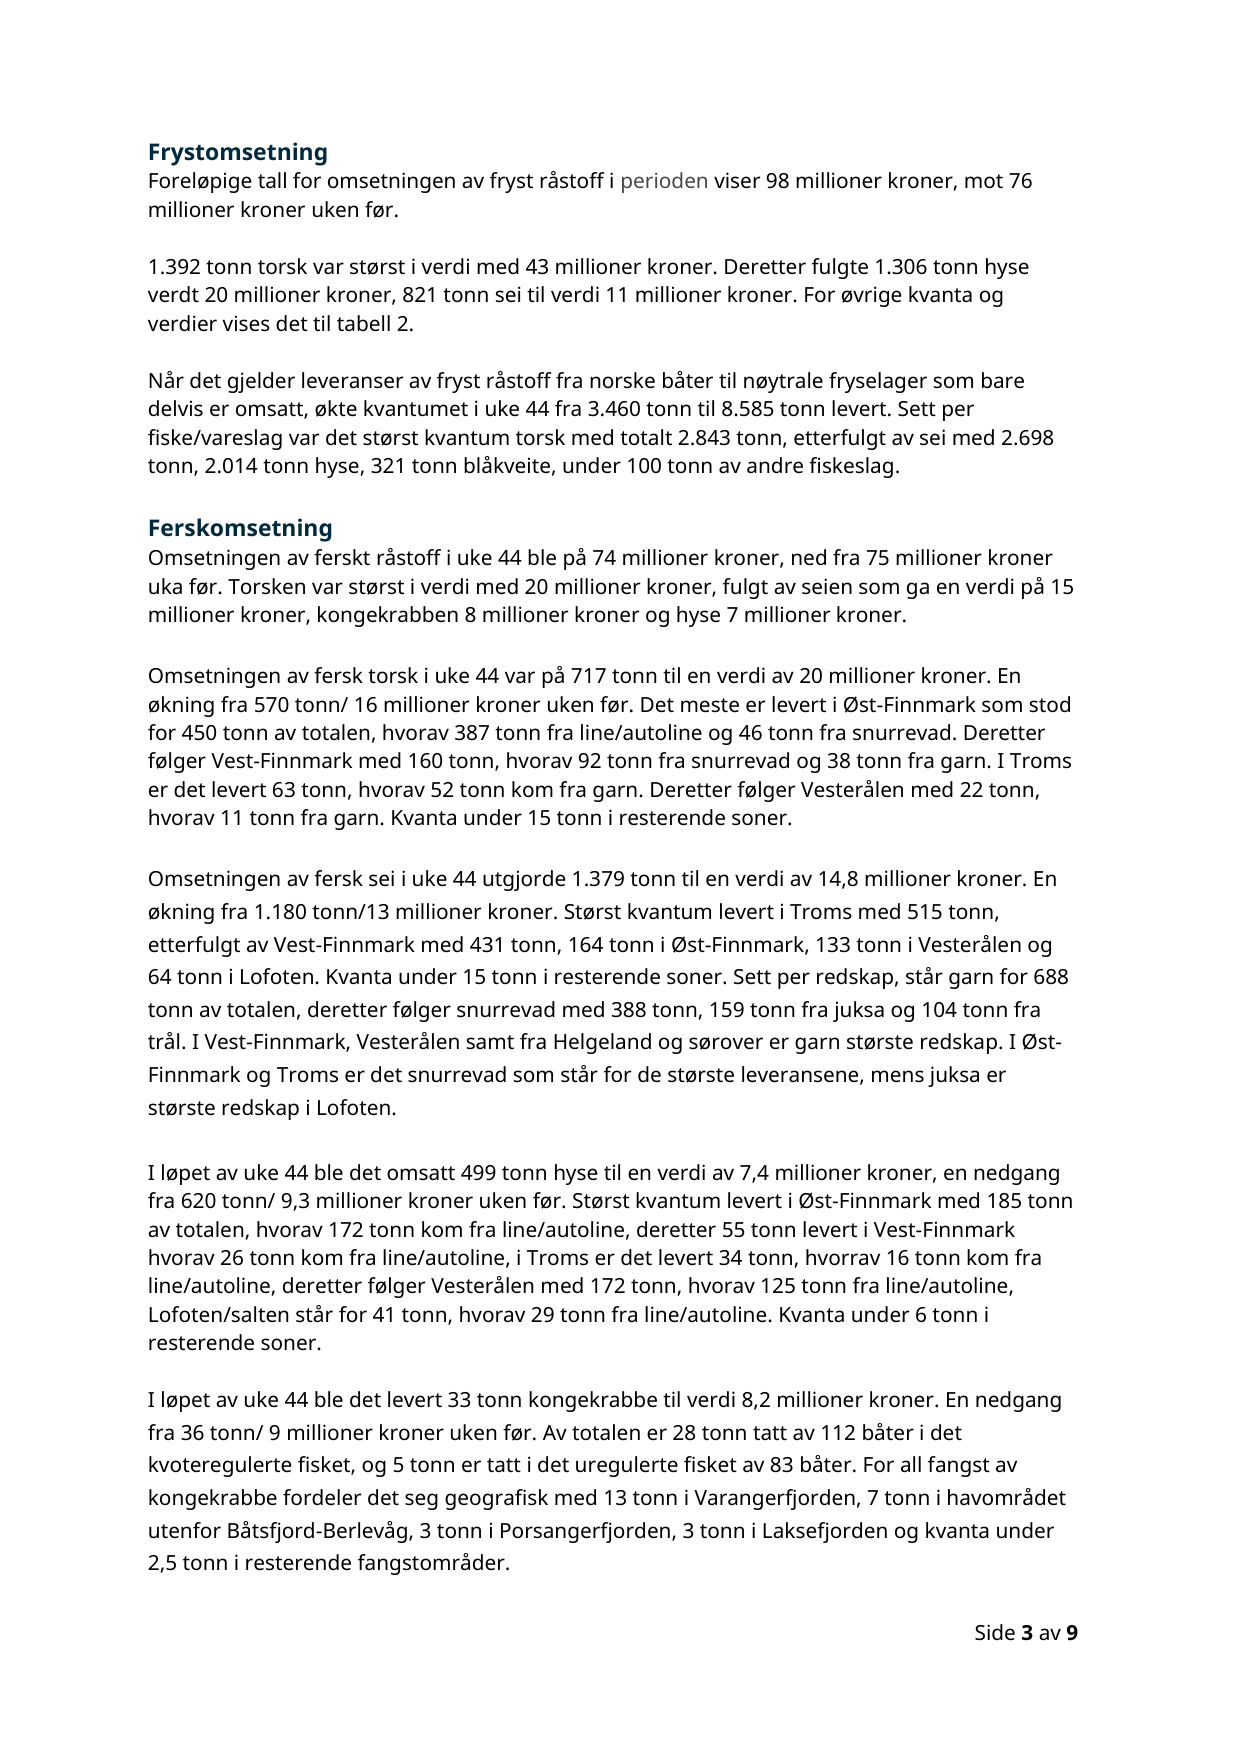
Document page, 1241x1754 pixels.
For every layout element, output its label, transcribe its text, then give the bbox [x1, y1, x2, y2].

subtitle Ferskomsetning [148, 512, 1078, 543]
text I løpet av uke 44 ble det omsatt 499 tonn hyse til en verdi av 7,4 millioner kroner, en nedgang fra 620 tonn/ 9,3 millioner kroner uken før. Størst kvantum levert i Øst-Finnmark med 185 tonn av totalen, hvorav 172 tonn kom fra line/autoline, deretter 55 tonn levert i Vest-Finnmark hvorav 26 tonn kom fra line/autoline, i Troms er det levert 34 tonn, hvorrav 16 tonn kom fra line/autoline, deretter følger Vesterålen med 172 tonn, hvorav 125 tonn fra line/autoline, Lofoten/salten står for 41 tonn, hvorav 29 tonn fra line/autoline. Kvanta under 6 tonn i resterende soner. [148, 1158, 1078, 1357]
text 1.392 tonn torsk var størst i verdi med 43 millioner kroner. Deretter fulgte 1.306 tonn hyse verdt 20 millioner kroner, 821 tonn sei til verdi 11 millioner kroner. For øvrige kvanta og verdier vises det til tabell 2. [148, 252, 1078, 337]
subtitle Frystomsetning [148, 135, 1078, 167]
text Når det gjelder leveranser av fryst råstoff fra norske båter til nøytrale fryselager som bare delvis er omsatt, økte kvantumet i uke 44 fra 3.460 tonn til 8.585 tonn levert. Sett per fiske/vareslag var det størst kvantum torsk med totalt 2.843 tonn, etterfulgt av sei med 2.698 tonn, 2.014 tonn hyse, 321 tonn blåkveite, under 100 tonn av andre fiskeslag. [148, 366, 1078, 479]
text Omsetningen av fersk torsk i uke 44 var på 717 tonn til en verdi av 20 millioner kroner. En økning fra 570 tonn/ 16 millioner kroner uken før. Det meste er levert i Øst-Finnmark som stod for 450 tonn av totalen, hvorav 387 tonn fra line/autoline og 46 tonn fra snurrevad. Deretter følger Vest-Finnmark med 160 tonn, hvorav 92 tonn fra snurrevad og 38 tonn fra garn. I Troms er det levert 63 tonn, hvorav 52 tonn kom fra garn. Deretter følger Vesterålen med 22 tonn, hvorav 11 tonn fra garn. Kvanta under 15 tonn i resterende soner. [148, 661, 1078, 832]
text Omsetningen av ferskt råstoff i uke 44 ble på 74 millioner kroner, ned fra 75 millioner kroner uka før. Torsken var størst i verdi med 20 millioner kroner, fulgt av seien som ga en verdi på 15 millioner kroner, kongekrabben 8 millioner kroner og hyse 7 millioner kroner. [148, 543, 1078, 629]
text Omsetningen av fersk sei i uke 44 utgjorde 1.379 tonn til en verdi av 14,8 millioner kroner. En økning fra 1.180 tonn/13 millioner kroner. Størst kvantum levert i Troms med 515 tonn, etterfulgt av Vest-Finnmark med 431 tonn, 164 tonn i Øst-Finnmark, 133 tonn i Vesterålen og 64 tonn i Lofoten. Kvanta under 15 tonn i resterende soner. Sett per redskap, står garn for 688 tonn av totalen, deretter følger snurrevad med 388 tonn, 159 tonn fra juksa og 104 tonn fra trål. I Vest-Finnmark, Vesterålen samt fra Helgeland og sørover er garn største redskap. I Øst-Finnmark og Troms er det snurrevad som står for de største leveransene, mens juksa er største redskap i Lofoten. [148, 864, 1078, 1121]
text Foreløpige tall for omsetningen av fryst råstoff i perioden viser 98 millioner kroner, mot 76 millioner kroner uken før. [148, 167, 1078, 223]
text I løpet av uke 44 ble det levert 33 tonn kongekrabbe til verdi 8,2 millioner kroner. En nedgang fra 36 tonn/ 9 millioner kroner uken før. Av totalen er 28 tonn tatt av 112 båter i det kvoteregulerte fisket, og 5 tonn er tatt i det uregulerte fisket av 83 båter. For all fangst av kongekrabbe fordeler det seg geografisk med 13 tonn i Varangerfjorden, 7 tonn i havområdet utenfor Båtsfjord-Berlevåg, 3 tonn i Porsangerfjorden, 3 tonn i Laksefjorden og kvanta under 2,5 tonn i resterende fangstområder. [148, 1385, 1078, 1577]
